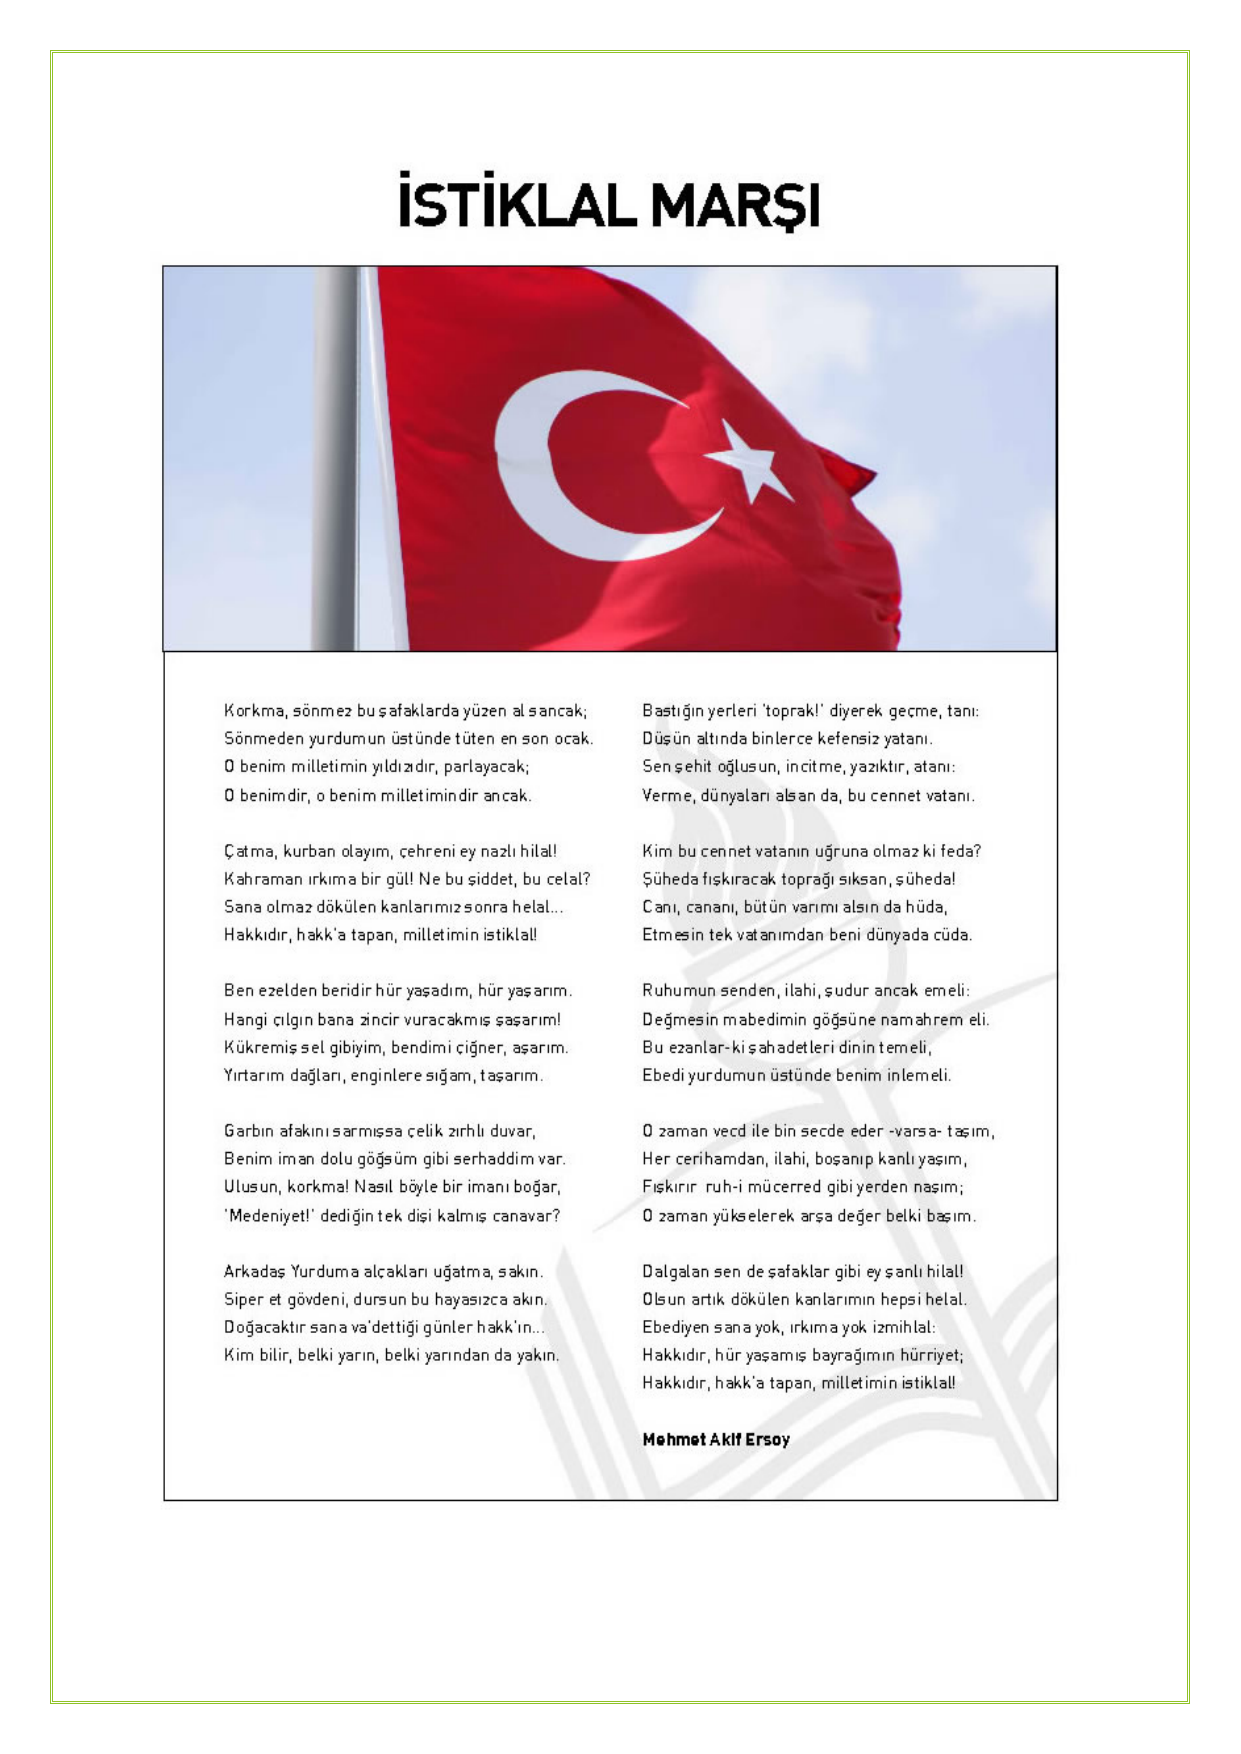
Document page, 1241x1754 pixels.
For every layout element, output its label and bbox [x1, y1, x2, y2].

picture [140, 118, 1086, 1525]
